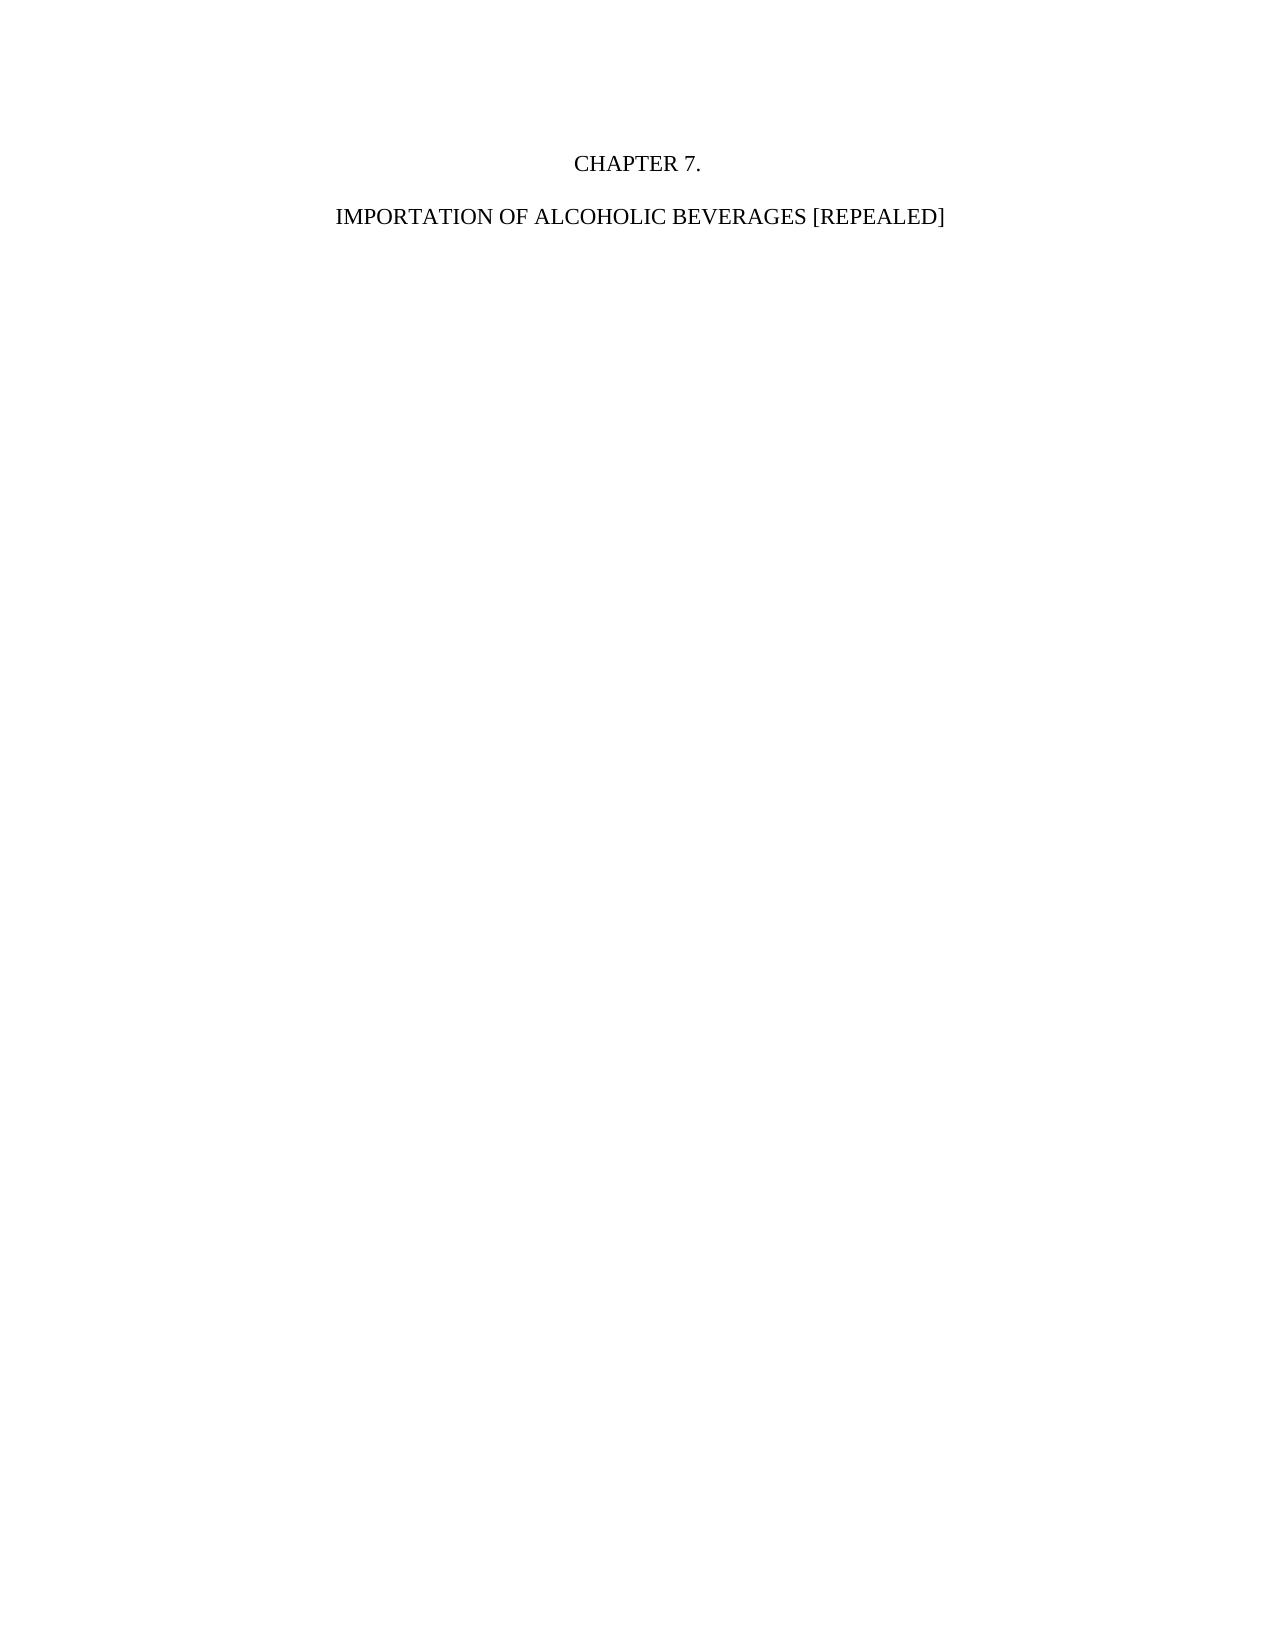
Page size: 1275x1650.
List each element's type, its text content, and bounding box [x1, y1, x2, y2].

text IMPORTATION OF ALCOHOLIC BEVERAGES [REPEALED] [150, 203, 1125, 229]
text CHAPTER 7. [150, 150, 1125, 176]
